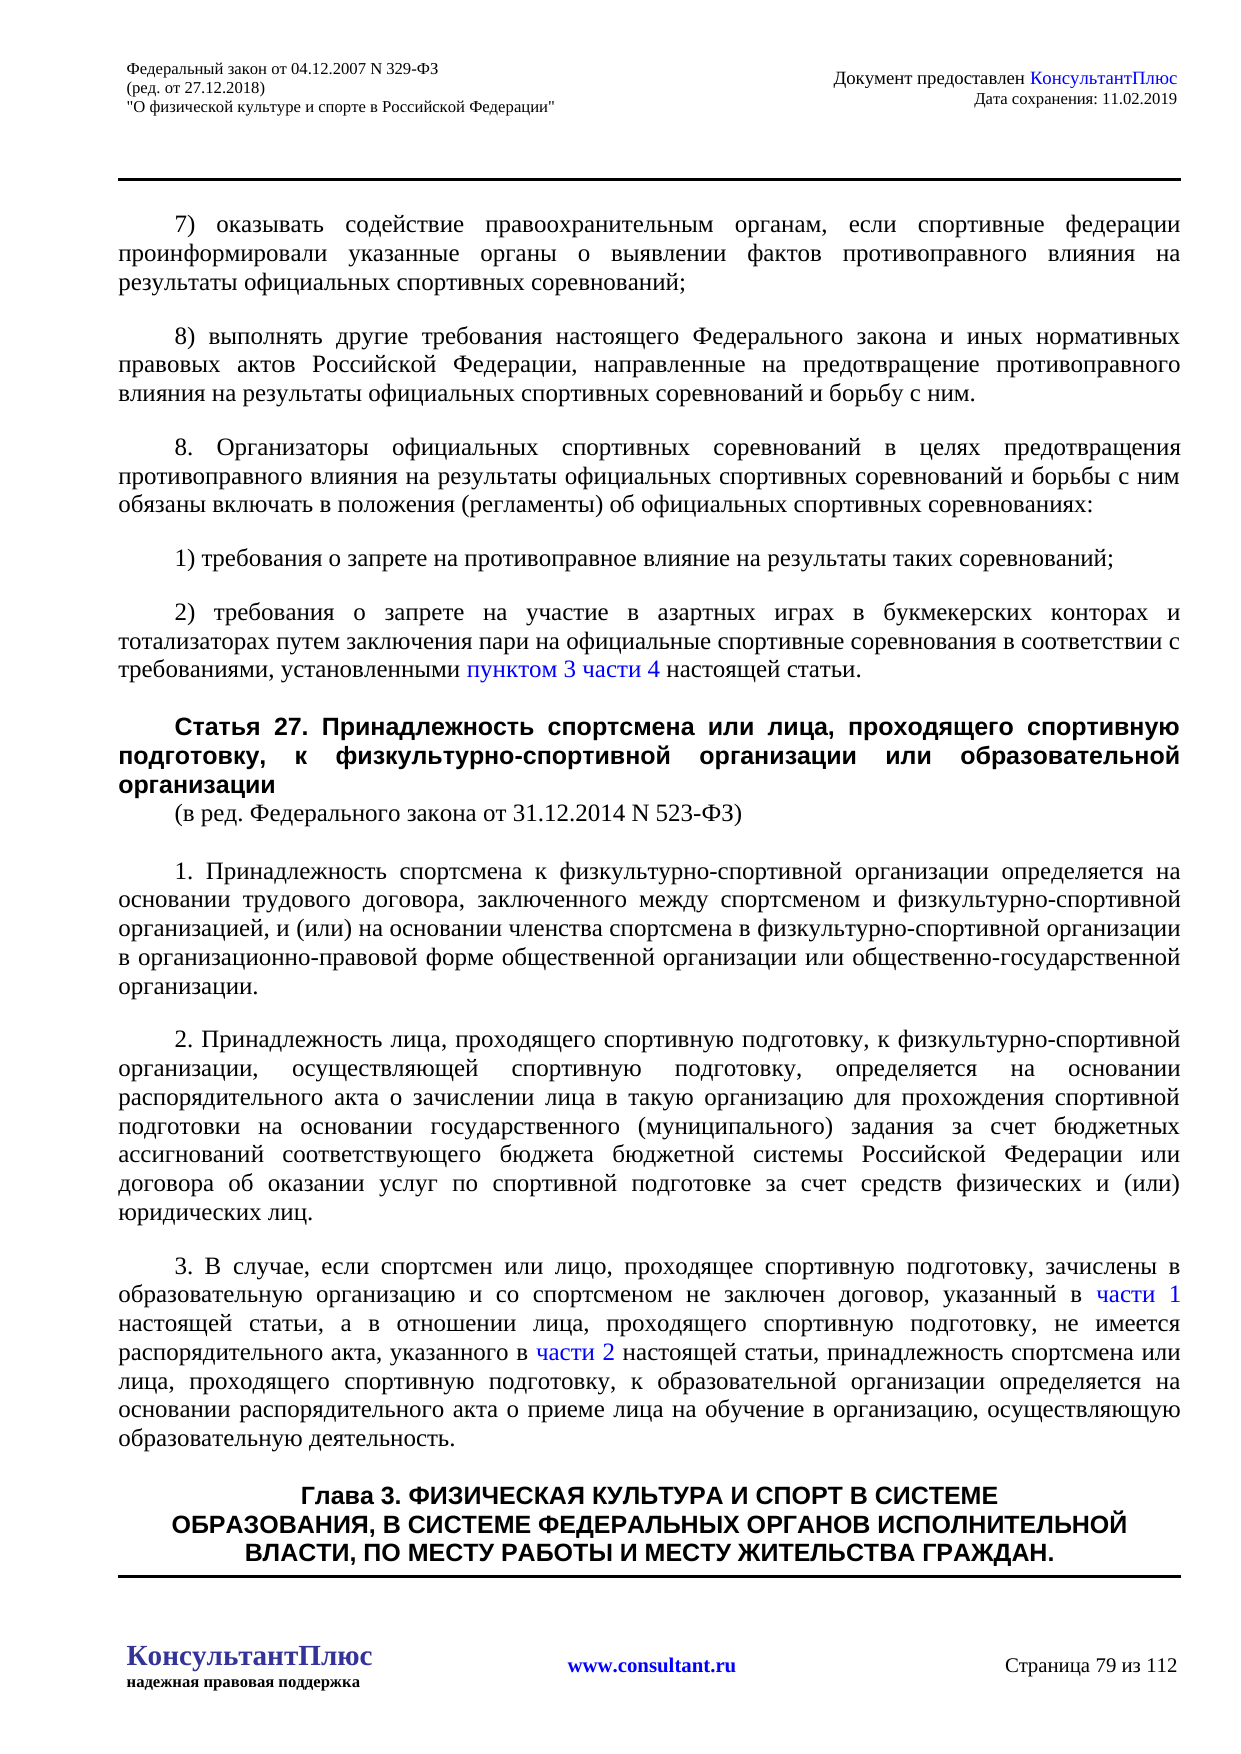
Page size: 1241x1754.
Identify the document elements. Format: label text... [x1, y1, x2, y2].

title ОБРАЗОВАНИЯ, В СИСТЕМЕ ФЕДЕРАЛЬНЫХ ОРГАНОВ ИСПОЛНИТЕЛЬНОЙ [118, 1509, 1181, 1538]
title Статья 27. Принадлежность спортсмена или лица, проходящего спортивную подготовку, к физкультурно-спортивной организации или образовательной организации [118, 712, 1181, 798]
text 3. В случае, если спортсмен или лицо, проходящее спортивную подготовку, зачислены в образовательную организацию и со спортсменом не заключен договор, указанный в части 1 настоящей статьи, а в отношении лица, проходящего спортивную подготовку, не имеется распорядительного акта, указанного в части 2 настоящей статьи, принадлежность спортсмена или лица, проходящего спортивную подготовку, к образовательной организации определяется на основании распорядительного акта о приеме лица на обучение в организацию, осуществляющую образовательную деятельность. [118, 1251, 1181, 1452]
text 2. Принадлежность лица, проходящего спортивную подготовку, к физкультурно-спортивной организации, осуществляющей спортивную подготовку, определяется на основании распорядительного акта о зачислении лица в такую организацию для прохождения спортивной подготовки на основании государственного (муниципального) задания за счет бюджетных ассигнований соответствующего бюджета бюджетной системы Российской Федерации или договора об оказании услуг по спортивной подготовке за счет средств физических и (или) юридических лиц. [118, 1024, 1181, 1226]
text 8) выполнять другие требования настоящего Федерального закона и иных нормативных правовых актов Российской Федерации, направленные на предотвращение противоправного влияния на результаты официальных спортивных соревнований и борьбу с ним. [118, 321, 1181, 407]
text 7) оказывать содействие правоохранительным органам, если спортивные федерации проинформировали указанные органы о выявлении фактов противоправного влияния на результаты официальных спортивных соревнований; [118, 209, 1181, 296]
text 2) требования о запрете на участие в азартных играх в букмекерских конторах и тотализаторах путем заключения пари на официальные спортивные соревнования в соответствии с требованиями, установленными пунктом 3 части 4 настоящей статьи. [118, 597, 1181, 683]
text (в ред. Федерального закона от 31.12.2014 N 523-ФЗ) [118, 798, 1181, 827]
text 1. Принадлежность спортсмена к физкультурно-спортивной организации определяется на основании трудового договора, заключенного между спортсменом и физкультурно-спортивной организацией, и (или) на основании членства спортсмена в физкультурно-спортивной организации в организационно-правовой форме общественной организации или общественно-государственной организации. [118, 856, 1181, 999]
text 1) требования о запрете на противоправное влияние на результаты таких соревнований; [118, 543, 1181, 572]
text 8. Организаторы официальных спортивных соревнований в целях предотвращения противоправного влияния на результаты официальных спортивных соревнований и борьбы с ним обязаны включать в положения (регламенты) об официальных спортивных соревнованиях: [118, 432, 1181, 518]
title ВЛАСТИ, ПО МЕСТУ РАБОТЫ И МЕСТУ ЖИТЕЛЬСТВА ГРАЖДАН. [118, 1538, 1181, 1567]
title Глава 3. ФИЗИЧЕСКАЯ КУЛЬТУРА И СПОРТ В СИСТЕМЕ [118, 1481, 1181, 1509]
